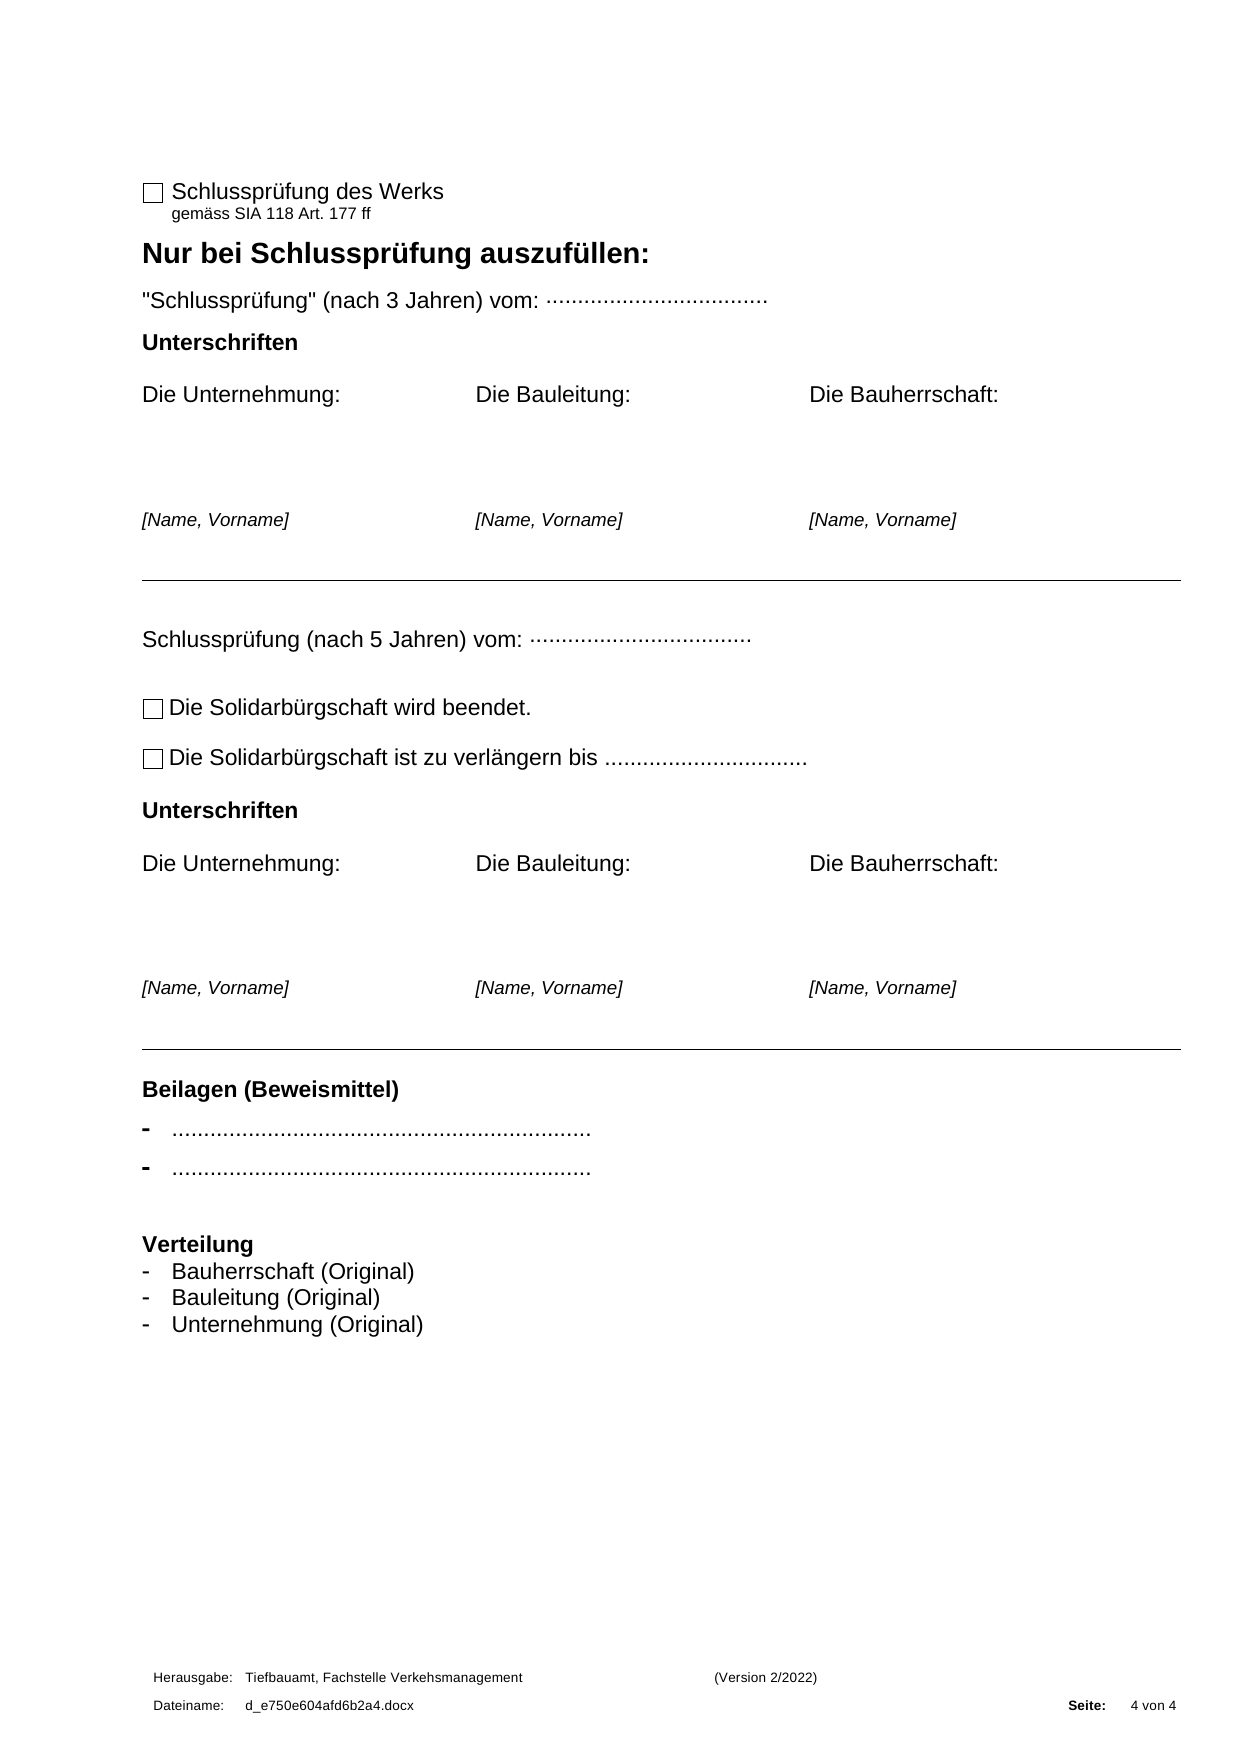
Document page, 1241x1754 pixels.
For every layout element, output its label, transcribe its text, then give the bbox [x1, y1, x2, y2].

table_header Die Unternehmung: [142, 850, 475, 977]
table_header Die Bauleitung: [475, 850, 809, 977]
text Schlussprüfung des Werks [142, 178, 1181, 204]
text Beilagen (Beweismittel) [142, 1076, 1181, 1102]
table_cell [Name, Vorname] [475, 977, 809, 1020]
table_header Die Bauherrschaft: [809, 850, 1143, 977]
text Verteilung [142, 1231, 1181, 1258]
list Unternehmung (Original) [142, 1311, 1181, 1337]
list Bauleitung (Original) [142, 1284, 1181, 1311]
text gemäss SIA 118 Art. 177 ff [142, 204, 1181, 223]
list .................................................................. [142, 1115, 1181, 1141]
text Nur bei Schlussprüfung auszufüllen: [142, 236, 1181, 269]
text Unterschriften [142, 797, 1181, 823]
table_cell [Name, Vorname] [475, 509, 809, 552]
table_cell [Name, Vorname] [809, 977, 1143, 1020]
text Die Solidarbürgschaft ist zu verlängern bis ................................ [142, 744, 1181, 770]
table_cell [Name, Vorname] [142, 977, 475, 1020]
list Bauherrschaft (Original) [142, 1258, 1181, 1284]
text "Schlussprüfung" (nach 3 Jahren) vom: ................................... [142, 282, 1181, 313]
table_header Die Bauleitung: [475, 381, 809, 509]
table_cell [Name, Vorname] [809, 509, 1143, 552]
text Schlussprüfung (nach 5 Jahren) vom: ................................... [142, 621, 1181, 652]
table_header Die Unternehmung: [142, 381, 475, 509]
table_cell [Name, Vorname] [142, 509, 475, 552]
text Unterschriften [142, 328, 1181, 355]
table_header Die Bauherrschaft: [809, 381, 1143, 509]
list .................................................................. [142, 1154, 1181, 1180]
text Die Solidarbürgschaft wird beendet. [142, 694, 1181, 720]
